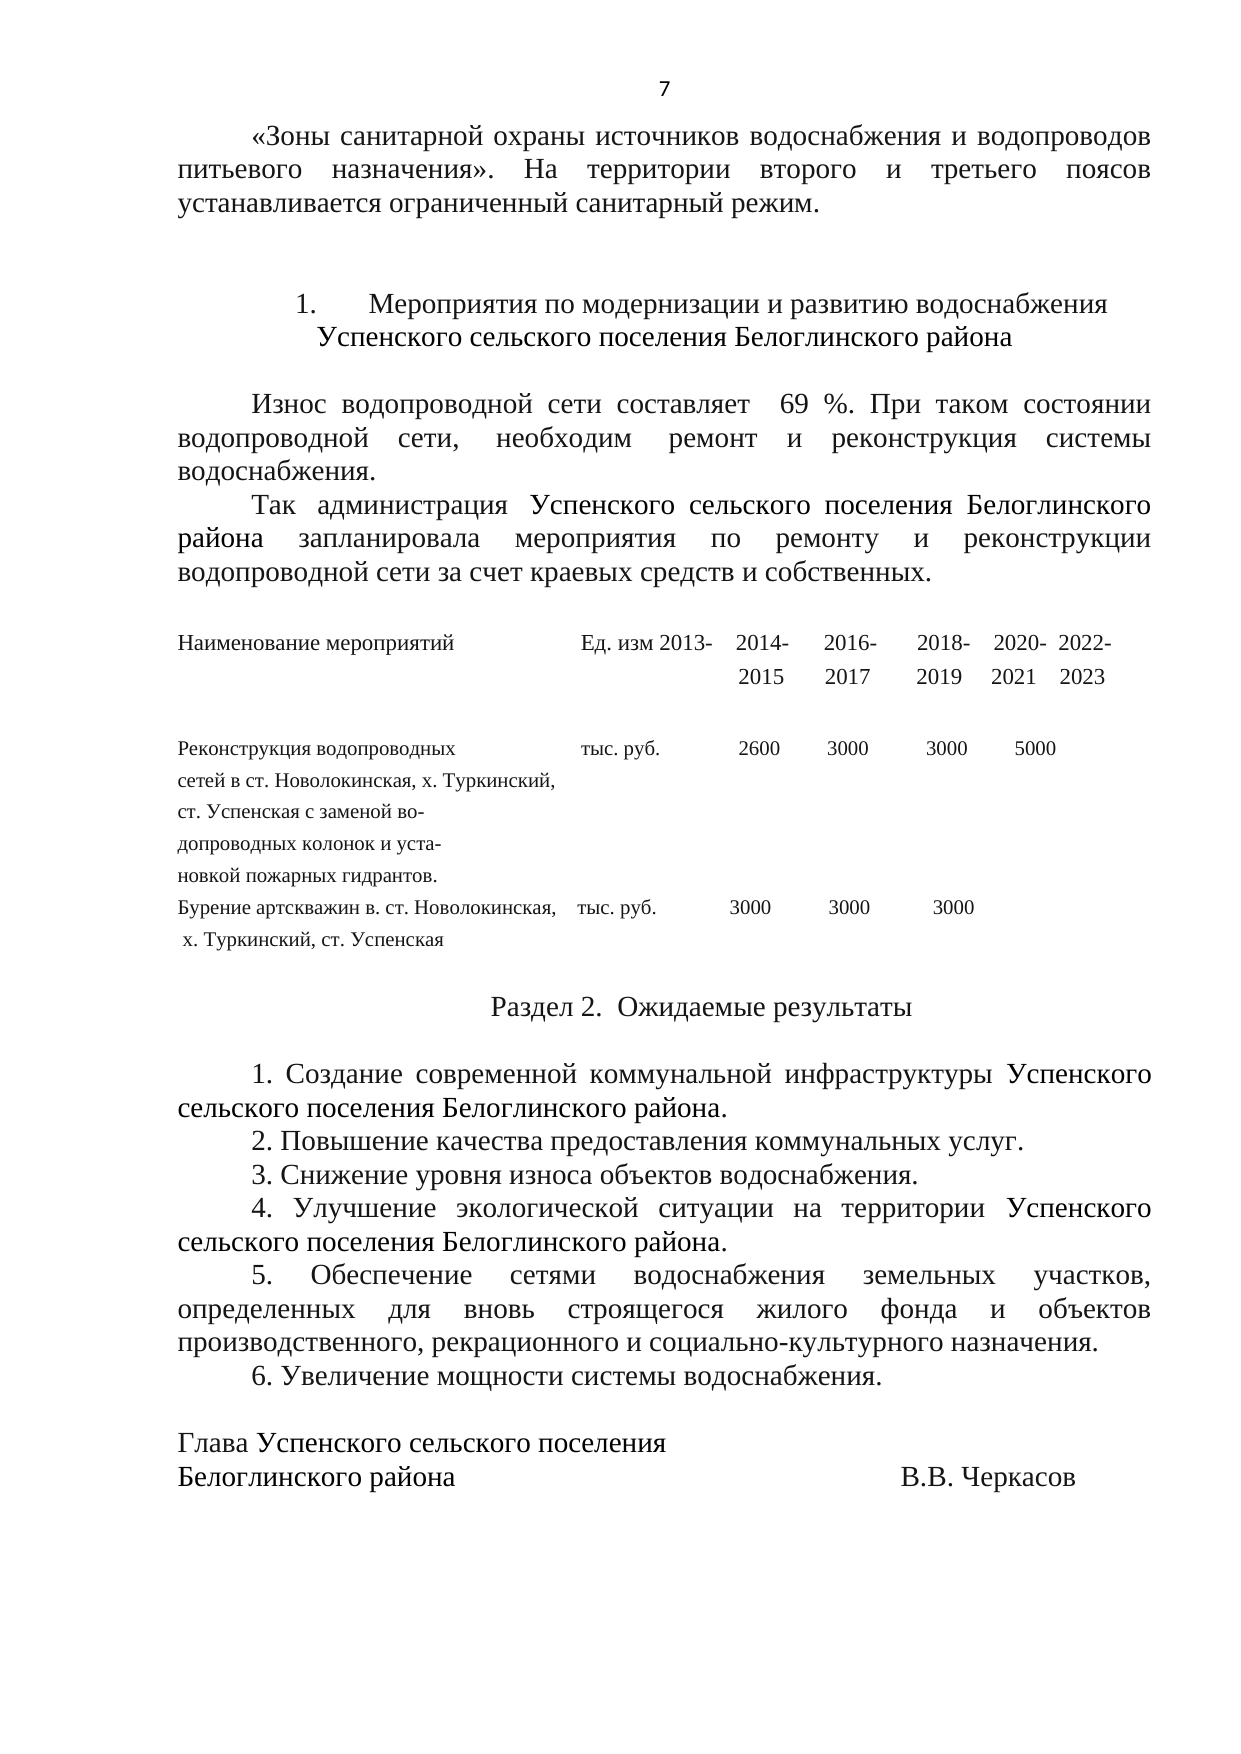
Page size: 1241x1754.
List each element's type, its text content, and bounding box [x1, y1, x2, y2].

text «Зоны санитарной охраны источников водоснабжения и водопроводов питьевого назначения». На территории второго и третьего поясов устанавливается ограниченный санитарный режим. [177, 118, 1152, 219]
text ст. Успенская с заменой во- [177, 799, 1152, 823]
text х. Туркинский, ст. Успенская [177, 927, 1152, 951]
text допроводных колонок и уста- [177, 831, 1152, 855]
list Мероприятия по модернизации и развитию водоснабжения Успенского сельского поселения Белоглинского района [177, 286, 1152, 353]
text 1. Создание современной коммунальной инфраструктуры Успенского сельского поселения Белоглинского района. [177, 1056, 1152, 1123]
text сетей в ст. Новолокинская, х. Туркинский, [177, 767, 1152, 792]
text новкой пожарных гидрантов. [177, 863, 1152, 887]
text Раздел 2. Ожидаемые результаты [177, 989, 1152, 1023]
text 5. Обеспечение сетями водоснабжения земельных участков, определенных для вновь строящегося жилого фонда и объектов производственного, рекрационного и социально-культурного назначения. [177, 1257, 1152, 1358]
text 3. Снижение уровня износа объектов водоснабжения. [177, 1157, 1152, 1190]
text 2. Повышение качества предоставления коммунальных услуг. [177, 1123, 1152, 1157]
text 4. Улучшение экологической ситуации на территории Успенского сельского поселения Белоглинского района. [177, 1190, 1152, 1257]
text 2015 2017 2019 2021 2023 [177, 663, 1152, 689]
text Наименование мероприятий Ед. изм 2013- 2014- 2016- 2018- 2020- 2022- [177, 629, 1152, 655]
text 6. Увеличение мощности системы водоснабжения. [177, 1358, 1152, 1392]
text Бурение артскважин в. ст. Новолокинская, тыс. руб. 3000 3000 3000 [177, 895, 1152, 919]
text Глава Успенского сельского поселения [177, 1425, 1152, 1459]
text Износ водопроводной сети составляет 69 %. При таком состоянии водопроводной сети, необходим ремонт и реконструкция системы водоснабжения. [177, 386, 1152, 487]
text Реконструкция водопроводных тыс. руб. 2600 3000 3000 5000 [177, 736, 1152, 760]
text Так администрация Успенского сельского поселения Белоглинского района запланировала мероприятия по ремонту и реконструкции водопроводной сети за счет краевых средств и собственных. [177, 487, 1152, 588]
text Белоглинского района В.В. Черкасов [177, 1459, 1152, 1492]
